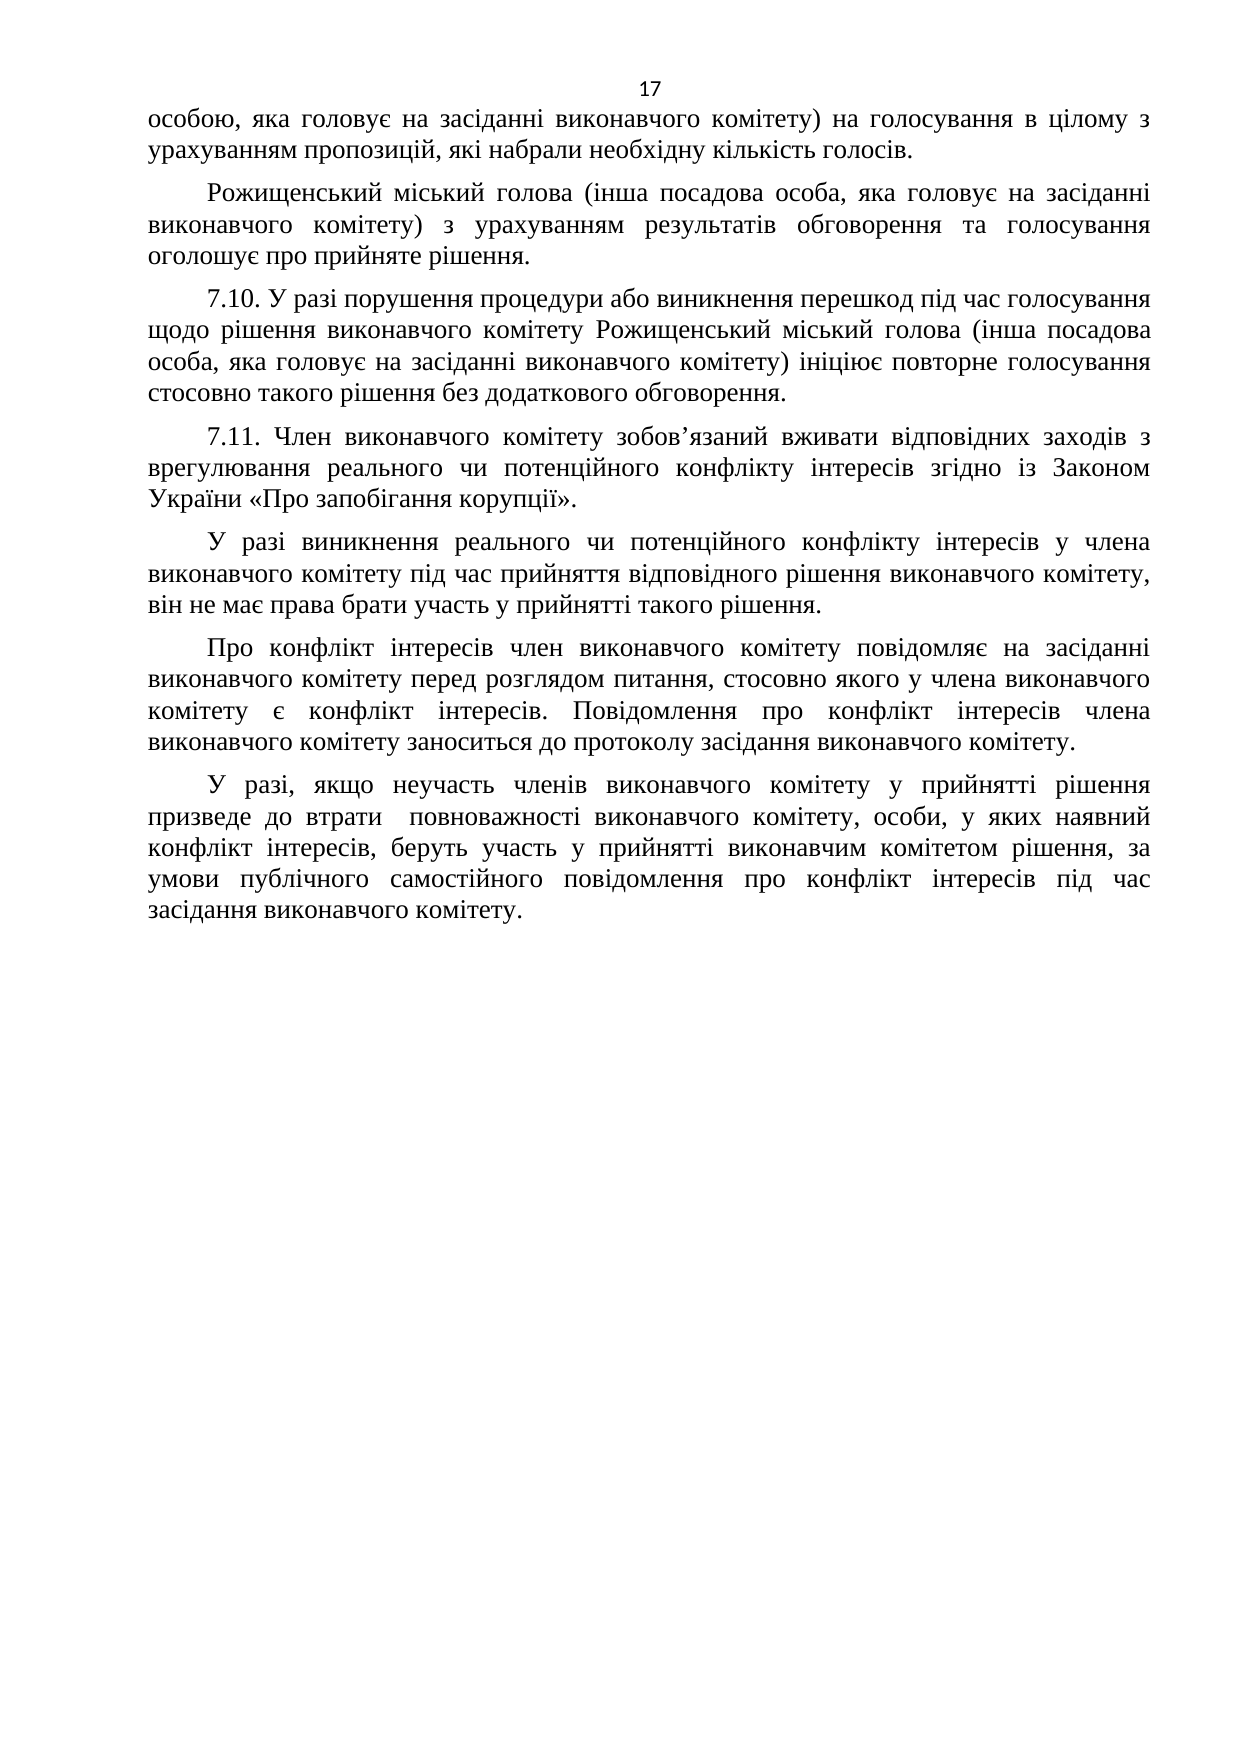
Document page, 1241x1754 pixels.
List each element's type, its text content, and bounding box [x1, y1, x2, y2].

text 7.11. Член виконавчого комітету зобов’язаний вживати відповідних заходів з врегулювання реального чи потенційного конфлікту інтересів згідно із Законом України «Про запобігання корупції». [148, 419, 1152, 513]
text Рожищенський міський голова (інша посадова особа, яка головує на засіданні виконавчого комітету) з урахуванням результатів обговорення та голосування оголошує про прийняте рішення. [148, 177, 1152, 270]
text 7.10. У разі порушення процедури або виникнення перешкод під час голосування щодо рішення виконавчого комітету Рожищенський міський голова (інша посадова особа, яка головує на засіданні виконавчого комітету) ініціює повторне голосування стосовно такого рішення без додаткового обговорення. [148, 282, 1152, 407]
text У разі, якщо неучасть членів виконавчого комітету у прийнятті рішення призведе до втрати повноважності виконавчого комітету, особи, у яких наявний конфлікт інтересів, беруть участь у прийнятті виконавчим комітетом рішення, за умови публічного самостійного повідомлення про конфлікт інтересів під час засідання виконавчого комітету. [148, 768, 1152, 924]
text У разі виникнення реального чи потенційного конфлікту інтересів у члена виконавчого комітету під час прийняття відповідного рішення виконавчого комітету, він не має права брати участь у прийнятті такого рішення. [148, 526, 1152, 619]
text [148, 102, 1152, 164]
text Про конфлікт інтересів член виконавчого комітету повідомляє на засіданні виконавчого комітету перед розглядом питання, стосовно якого у члена виконавчого комітету є конфлікт інтересів. Повідомлення про конфлікт інтересів члена виконавчого комітету заноситься до протоколу засідання виконавчого комітету. [148, 631, 1152, 756]
